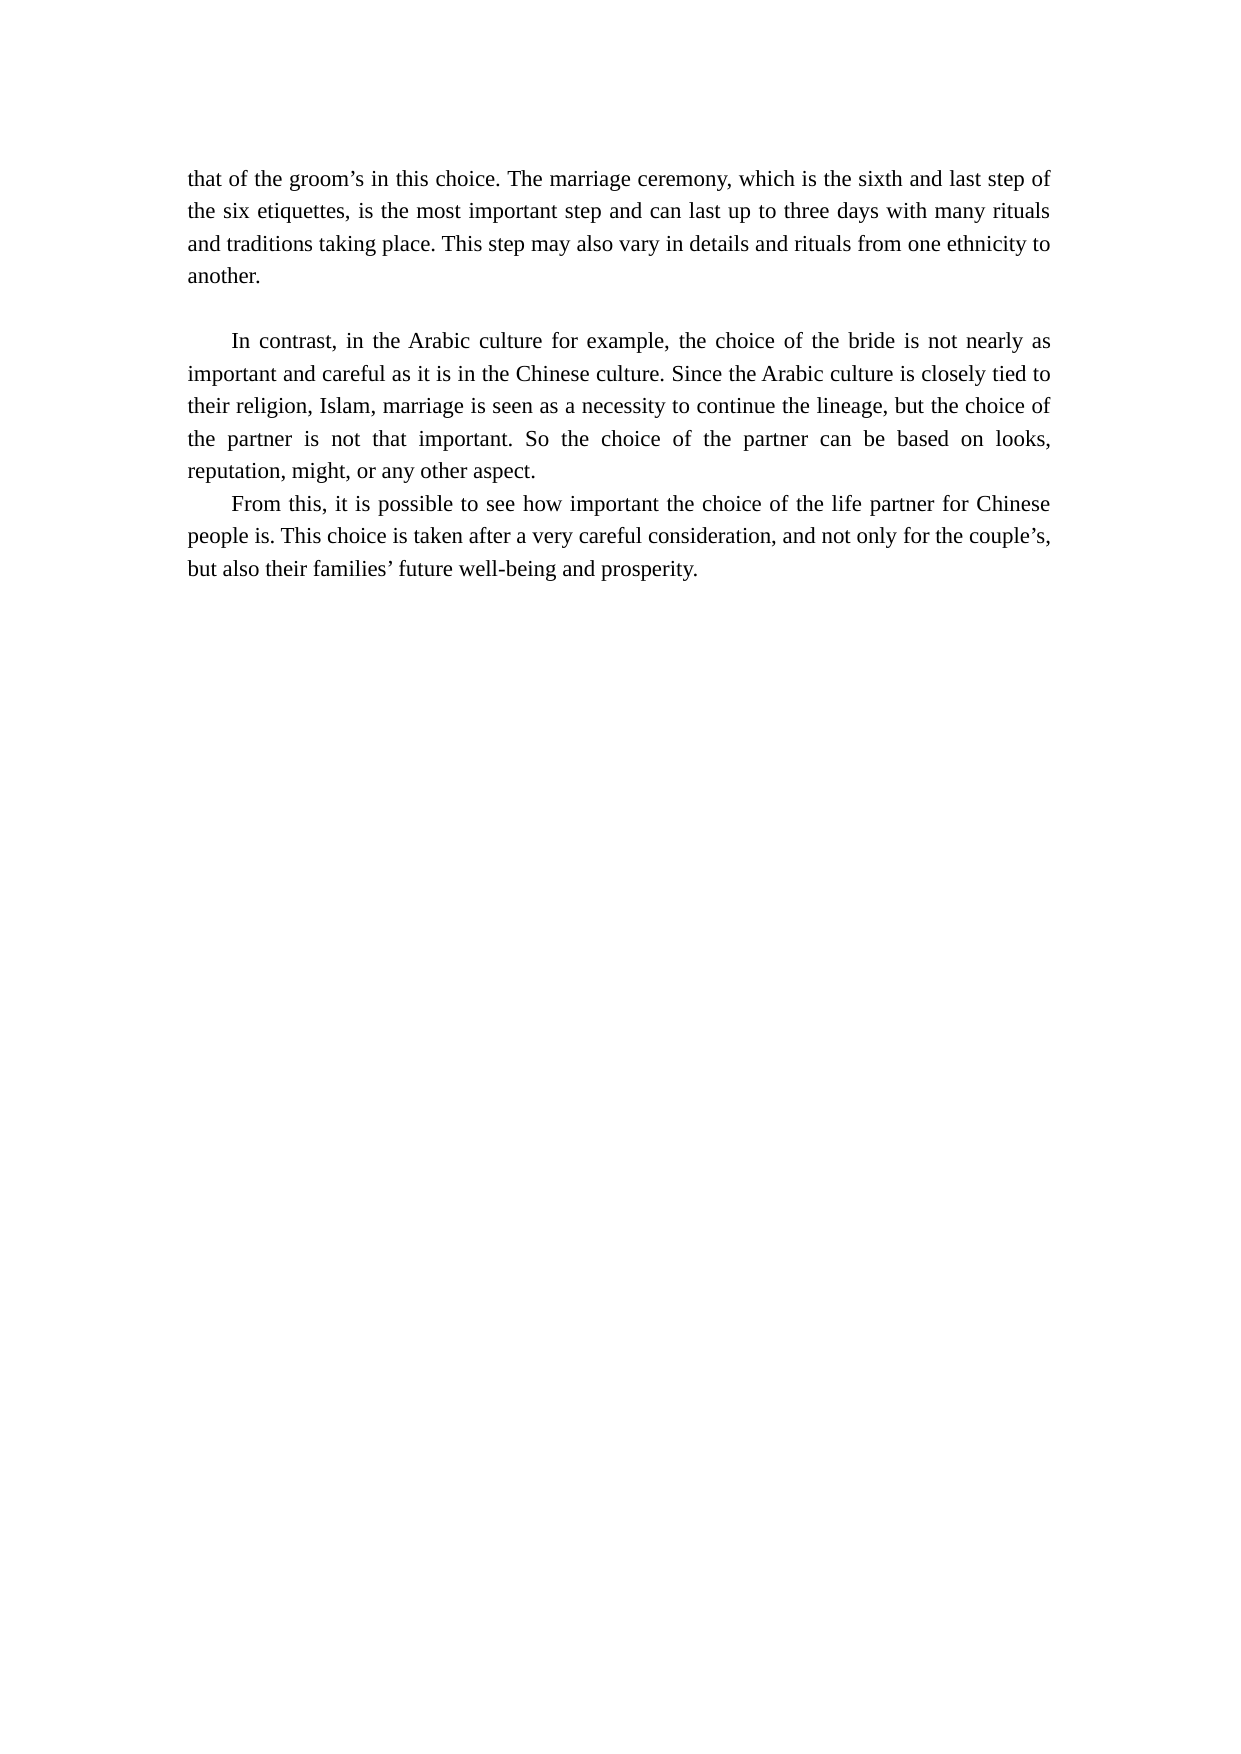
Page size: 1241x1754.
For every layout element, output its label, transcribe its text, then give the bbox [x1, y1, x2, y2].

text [187, 162, 1053, 292]
text From this, it is possible to see how important the choice of the life partner for Chinese people is. This choice is taken after a very careful consideration, and not only for the couple’s, but also their families’ future well-being and prosperity. [187, 487, 1053, 584]
text In contrast, in the Arabic culture for example, the choice of the bride is not nearly as important and careful as it is in the Chinese culture. Since the Arabic culture is closely tied to their religion, Islam, marriage is seen as a necessity to continue the lineage, but the choice of the partner is not that important. So the choice of the partner can be based on looks, reputation, might, or any other aspect. [187, 324, 1053, 487]
